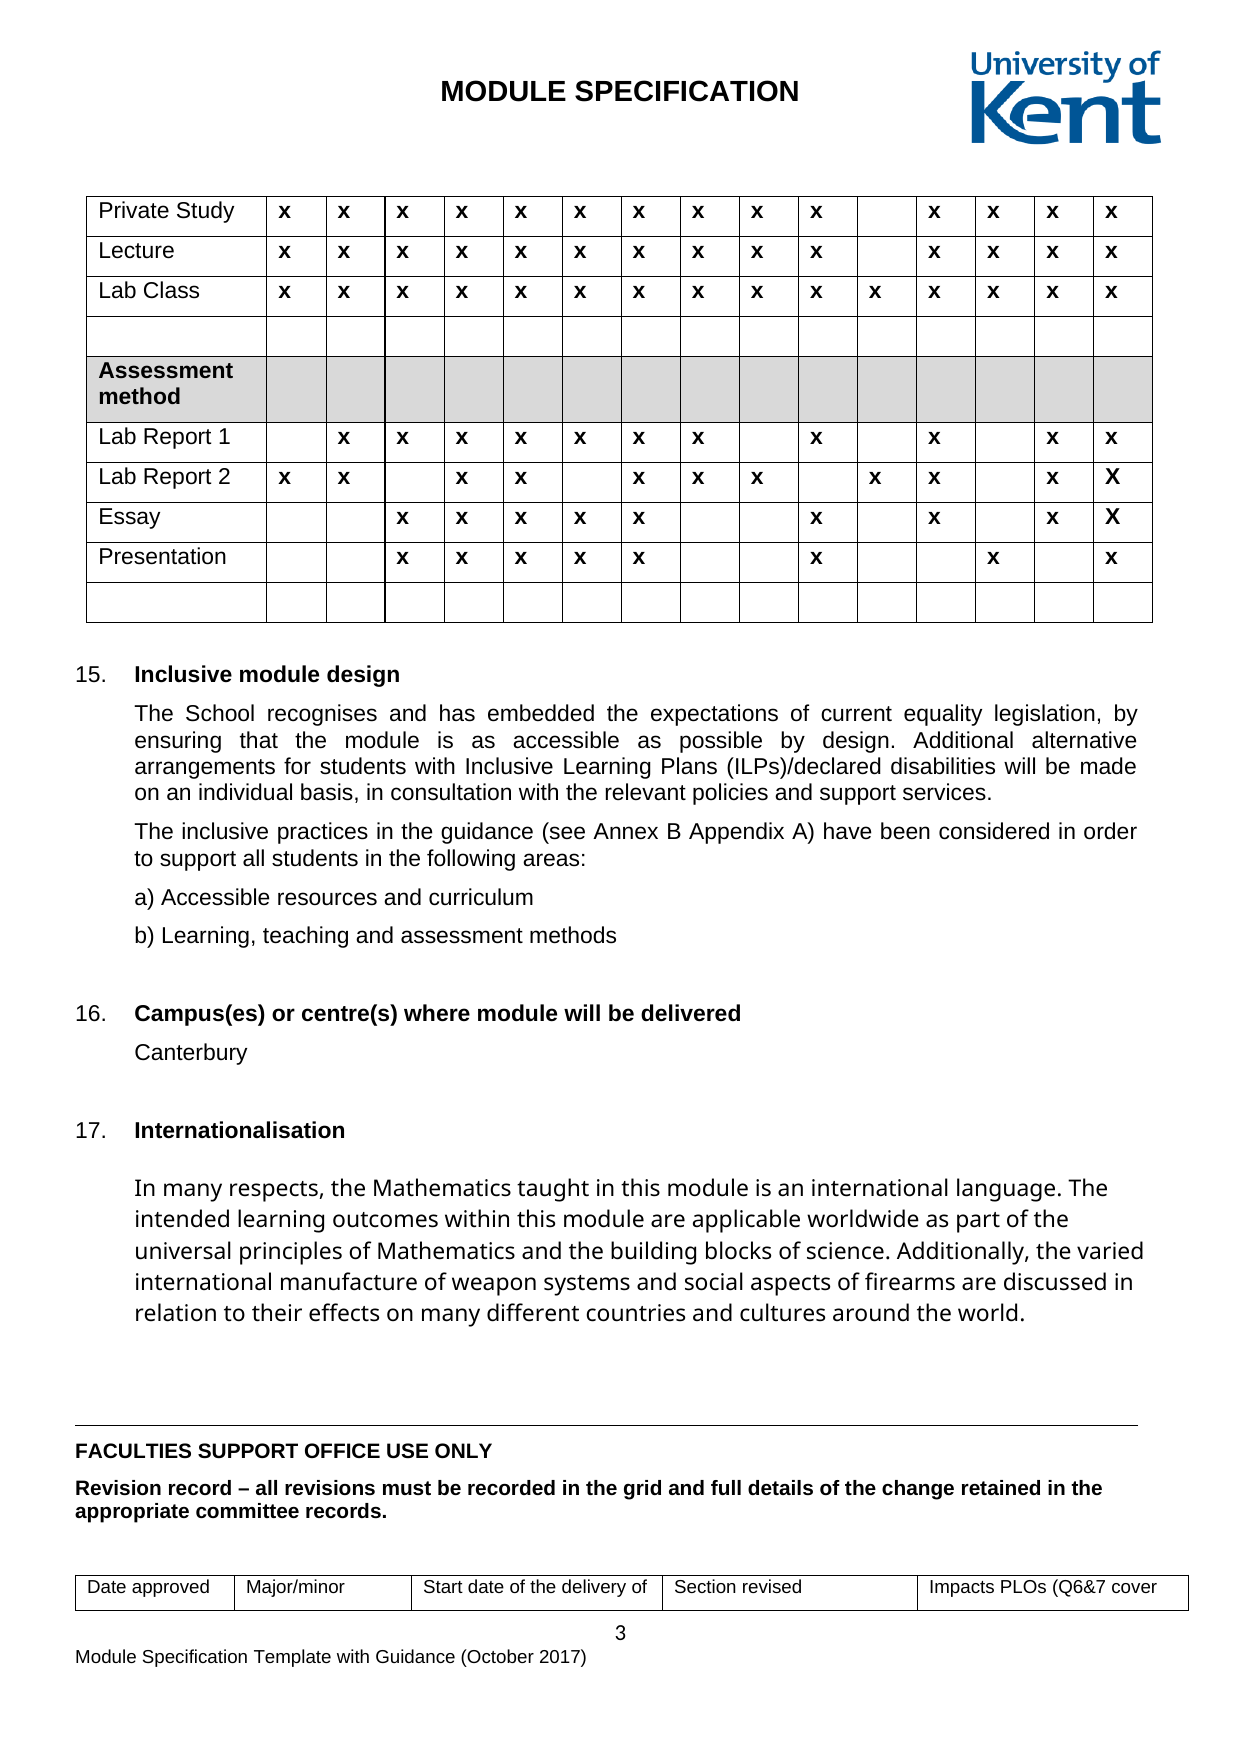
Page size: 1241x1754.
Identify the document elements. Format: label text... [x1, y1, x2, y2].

text b) Learning, teaching and assessment methods [134, 922, 1138, 949]
table_cell [740, 317, 798, 356]
table_cell x [976, 237, 1034, 276]
table_header Section revised [663, 1576, 917, 1610]
table_cell x [445, 463, 503, 502]
table_cell x [1035, 237, 1093, 276]
table_cell x [740, 197, 798, 236]
table_cell x [445, 197, 503, 236]
text Canterbury [134, 1039, 1138, 1065]
table_cell x [681, 423, 739, 462]
table_cell x [1035, 423, 1093, 462]
table_cell x [327, 423, 384, 462]
table_cell x [681, 463, 739, 502]
table_cell x [563, 237, 621, 276]
table_cell x [327, 197, 384, 236]
table_cell [504, 357, 562, 422]
list Campus(es) or centre(s) where module will be delivered [75, 1000, 1138, 1026]
table_cell [563, 463, 621, 502]
table_cell x [681, 277, 739, 316]
table_cell x [386, 237, 444, 276]
table_cell [858, 423, 916, 462]
table_cell [445, 357, 503, 422]
table_cell x [740, 463, 798, 502]
table_cell x [563, 277, 621, 316]
table_cell x [386, 503, 444, 542]
table_cell [327, 583, 384, 622]
table_cell Private Study [87, 197, 266, 236]
table_cell [87, 317, 266, 356]
table_cell [267, 503, 326, 542]
table_header Date approved [76, 1576, 234, 1610]
table_cell Lab Report 2 [87, 463, 266, 502]
table_cell [917, 543, 975, 582]
table_cell [1035, 317, 1093, 356]
table_cell [1035, 543, 1093, 582]
table_cell x [1094, 237, 1152, 276]
table_cell [858, 197, 916, 236]
table_cell [858, 503, 916, 542]
table_cell [1094, 357, 1152, 422]
table_cell x [740, 277, 798, 316]
table_cell x [917, 277, 975, 316]
table_cell x [917, 197, 975, 236]
table_cell [445, 317, 503, 356]
table_cell x [681, 237, 739, 276]
table_cell [917, 357, 975, 422]
table_cell x [622, 503, 680, 542]
table_cell x [445, 237, 503, 276]
list Internationalisation [75, 1117, 1138, 1143]
table_cell x [504, 463, 562, 502]
table_cell Lab Class [87, 277, 266, 316]
table_cell x [563, 423, 621, 462]
table_cell x [504, 503, 562, 542]
table_cell [681, 357, 739, 422]
table_cell Lab Report 1 [87, 423, 266, 462]
table_cell [917, 317, 975, 356]
table_header Start date of the delivery of revised version [412, 1576, 662, 1610]
table_cell x [267, 197, 326, 236]
table_cell [858, 357, 916, 422]
table_cell [681, 317, 739, 356]
table_cell [681, 583, 739, 622]
table_cell [563, 583, 621, 622]
table_cell x [1035, 277, 1093, 316]
table_cell [799, 463, 857, 502]
picture [970, 48, 1163, 145]
table_cell [622, 583, 680, 622]
table_cell [799, 583, 857, 622]
table_cell [267, 357, 326, 422]
table_cell [681, 543, 739, 582]
table_cell [1094, 317, 1152, 356]
table_cell x [976, 543, 1034, 582]
table_cell x [917, 503, 975, 542]
table_cell x [504, 237, 562, 276]
table_cell x [267, 237, 326, 276]
table_cell [976, 583, 1034, 622]
table_cell [976, 503, 1034, 542]
table_cell x [799, 197, 857, 236]
table_cell x [858, 277, 916, 316]
table_cell x [1094, 197, 1152, 236]
table_cell x [1035, 503, 1093, 542]
table_cell x [386, 423, 444, 462]
table_cell [858, 583, 916, 622]
table_cell [740, 543, 798, 582]
text The School recognises and has embedded the expectations of current equality legislation, by ensuring that the module is as accessible as possible by design. Additional alternative arrangements for students with Inclusive Learning Plans (ILPs)/declared disabilities will be made on an individual basis, in consultation with the relevant policies and support services. [134, 700, 1138, 806]
table_cell x [504, 423, 562, 462]
table_cell [740, 357, 798, 422]
table_cell [1035, 357, 1093, 422]
table_cell x [563, 543, 621, 582]
table_cell x [386, 197, 444, 236]
table_cell x [445, 277, 503, 316]
table_cell x [327, 463, 384, 502]
table_cell [87, 583, 266, 622]
table_cell [976, 317, 1034, 356]
table_cell x [445, 543, 503, 582]
table_cell [858, 237, 916, 276]
table_cell [799, 357, 857, 422]
table_cell x [799, 237, 857, 276]
table_cell [267, 583, 326, 622]
table_cell [327, 503, 384, 542]
table_cell x [622, 197, 680, 236]
table_cell [976, 463, 1034, 502]
table_cell x [327, 277, 384, 316]
table_cell x [799, 277, 857, 316]
table_cell [858, 543, 916, 582]
text In many respects, the Mathematics taught in this module is an international language. The intended learning outcomes within this module are applicable worldwide as part of the universal principles of Mathematics and the building blocks of science. Additionally, the varied international manufacture of weapon systems and social aspects of firearms are discussed in relation to their effects on many different countries and cultures around the world. [134, 1172, 1165, 1328]
table_cell [1035, 583, 1093, 622]
table_cell x [1035, 197, 1093, 236]
table_cell x [504, 197, 562, 236]
table_cell [858, 317, 916, 356]
table_header Impacts PLOs (Q6&7 cover sheet) [918, 1576, 1188, 1610]
table_cell x [1094, 423, 1152, 462]
table_cell x [799, 423, 857, 462]
table_cell [267, 423, 326, 462]
table_cell x [622, 463, 680, 502]
table_cell x [917, 463, 975, 502]
list Inclusive module design [75, 661, 1138, 688]
text The inclusive practices in the guidance (see Annex B Appendix A) have been considered in order to support all students in the following areas: [134, 818, 1138, 871]
table_cell [1094, 583, 1152, 622]
table_cell x [386, 277, 444, 316]
table_cell x [976, 277, 1034, 316]
table_cell x [386, 543, 444, 582]
table_cell Presentation [87, 543, 266, 582]
table_cell X [1094, 463, 1152, 502]
table_cell [386, 357, 444, 422]
table_cell [267, 543, 326, 582]
table_cell x [622, 543, 680, 582]
table_cell [917, 583, 975, 622]
table_cell x [1094, 277, 1152, 316]
table_cell x [563, 503, 621, 542]
table_cell x [1094, 543, 1152, 582]
table_cell [386, 317, 444, 356]
table_cell x [563, 197, 621, 236]
table_cell x [622, 277, 680, 316]
table_cell x [622, 237, 680, 276]
table_cell [976, 423, 1034, 462]
table_cell X [1094, 503, 1152, 542]
table_cell [740, 583, 798, 622]
table_cell x [799, 503, 857, 542]
table_cell [622, 357, 680, 422]
table_cell x [504, 277, 562, 316]
table_header Major/minor revision [235, 1576, 411, 1610]
table_cell x [504, 543, 562, 582]
table_cell [327, 317, 384, 356]
table_cell x [267, 277, 326, 316]
table_cell x [740, 237, 798, 276]
table_cell [563, 357, 621, 422]
table_cell [386, 583, 444, 622]
text Revision record – all revisions must be recorded in the grid and full details of the change retained in the appropriate committee records. [75, 1475, 1138, 1523]
table_cell [740, 503, 798, 542]
table_cell x [622, 423, 680, 462]
table_cell [504, 317, 562, 356]
table_cell [504, 583, 562, 622]
table_cell x [445, 423, 503, 462]
text FACULTIES SUPPORT OFFICE USE ONLY [75, 1439, 1138, 1463]
table_cell [327, 543, 384, 582]
table_cell x [858, 463, 916, 502]
table_cell x [445, 503, 503, 542]
table_cell x [1035, 463, 1093, 502]
table_cell x [976, 197, 1034, 236]
table_cell [681, 503, 739, 542]
table_cell [622, 317, 680, 356]
table_cell Lecture [87, 237, 266, 276]
table_cell [976, 357, 1034, 422]
table_cell [740, 423, 798, 462]
table_cell [563, 317, 621, 356]
table_cell x [327, 237, 384, 276]
table_cell x [267, 463, 326, 502]
table_cell [386, 463, 444, 502]
table_cell x [917, 237, 975, 276]
table_cell [799, 317, 857, 356]
table_cell x [681, 197, 739, 236]
table_cell [267, 317, 326, 356]
table_cell [327, 357, 384, 422]
table_cell Essay [87, 503, 266, 542]
table_cell Assessment method [87, 357, 266, 422]
table_cell x [799, 543, 857, 582]
table_cell [445, 583, 503, 622]
text a) Accessible resources and curriculum [134, 883, 1138, 910]
table_cell x [917, 423, 975, 462]
